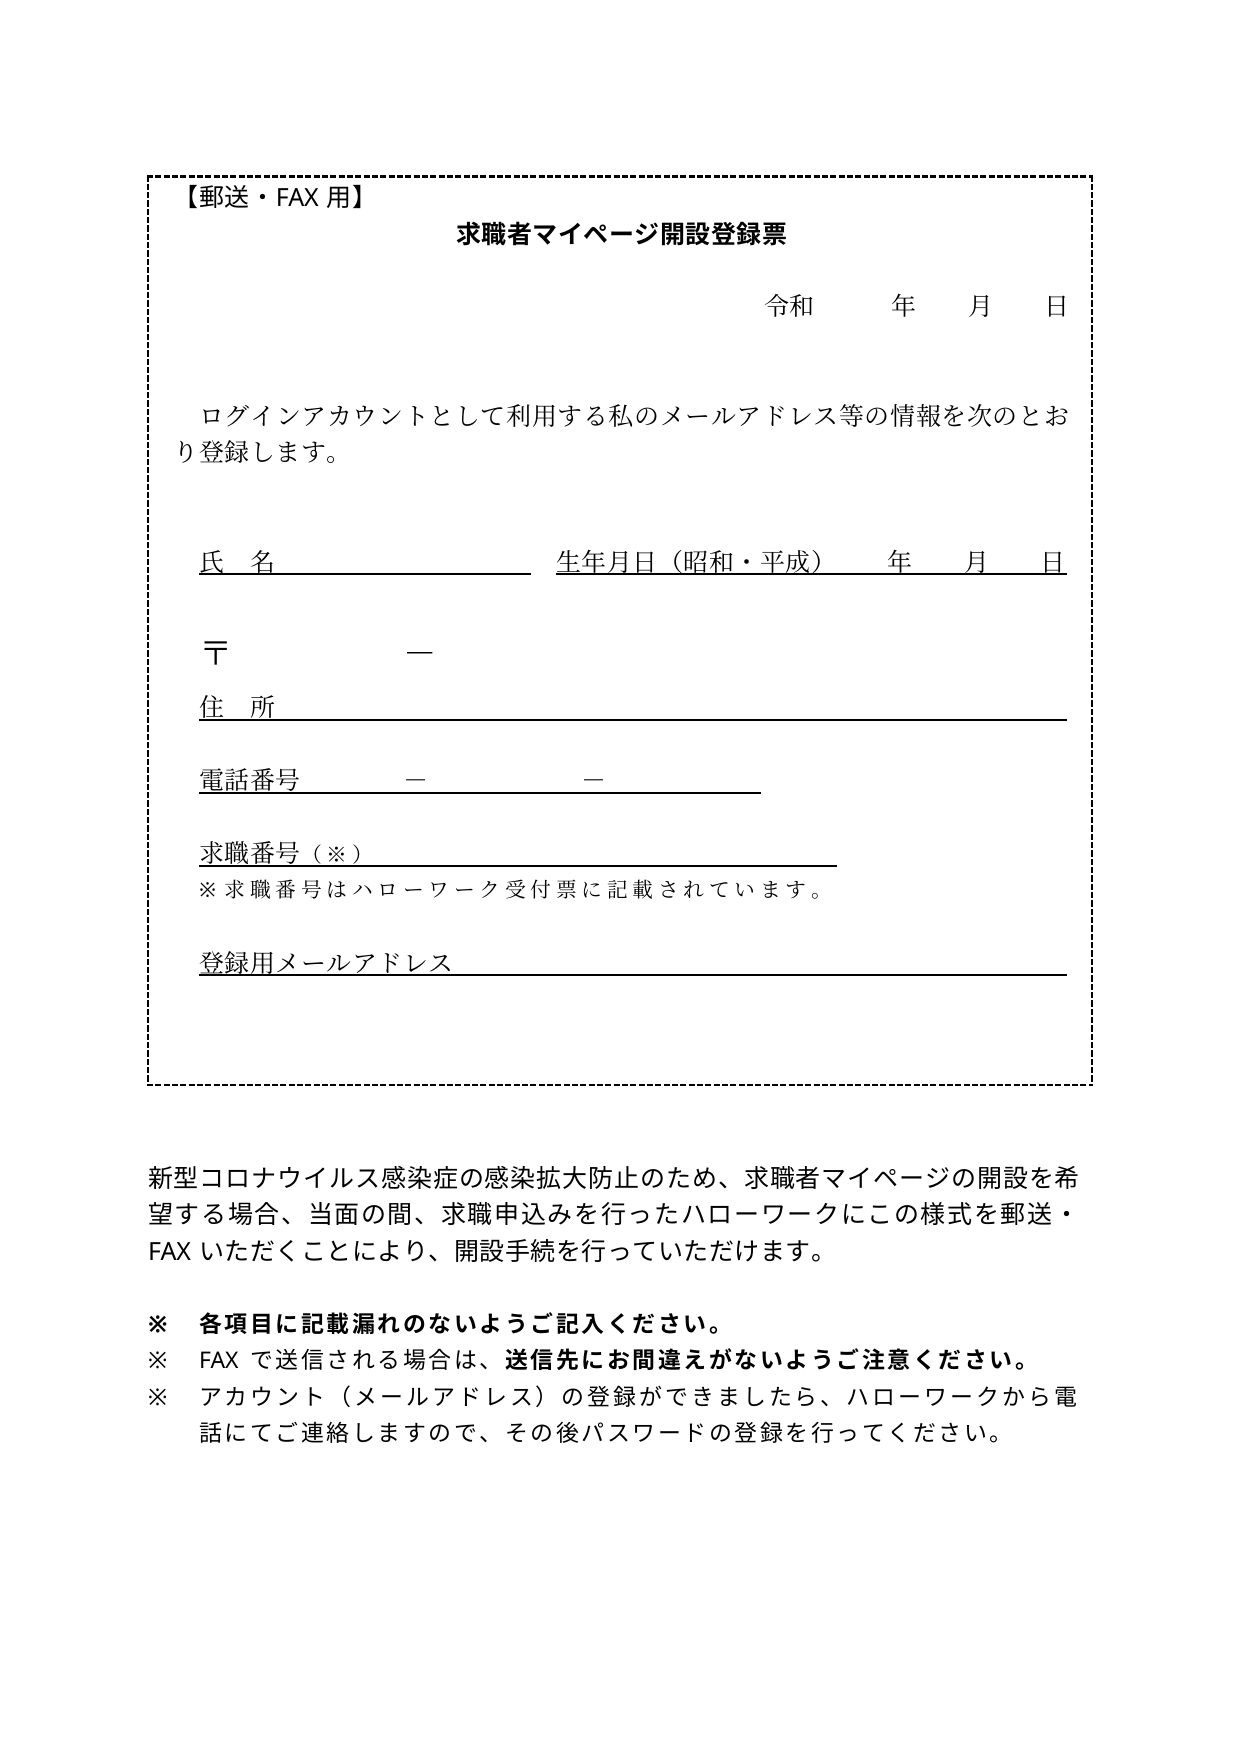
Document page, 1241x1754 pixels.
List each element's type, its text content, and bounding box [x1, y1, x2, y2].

text 新型コロナウイルス感染症の感染拡大防止のため、求職者マイページの開設を希望する場合、当面の間、求職申込みを行ったハローワークにこの様式を郵送・FAXいただくことにより、開設手続を行っていただけます。 [148, 1158, 1082, 1268]
list 各項目に記載漏れのないようご記入ください。 [148, 1304, 1082, 1341]
list FAXで送信される場合は、送信先にお間違えがないようご注意ください。 [148, 1341, 1082, 1377]
table_header 【郵送・FAX用】 求職者マイページ開設登録票 令和 年 月 日 ログインアカウントとして利用する私のメールアドレス等の情報を次のとおり登録します。 氏 名 生年月日（昭和・平成） 年 月 日 〒 － 住 所 電話番号 － － 求職番号（※） ※求職番号はハローワーク受付票に記載されています。 登録用メールアドレス [148, 175, 1092, 1083]
list アカウント（メールアドレス）の登録ができましたら、ハローワークから電話にてご連絡しますので、その後パスワードの登録を行ってください。 [148, 1377, 1081, 1450]
